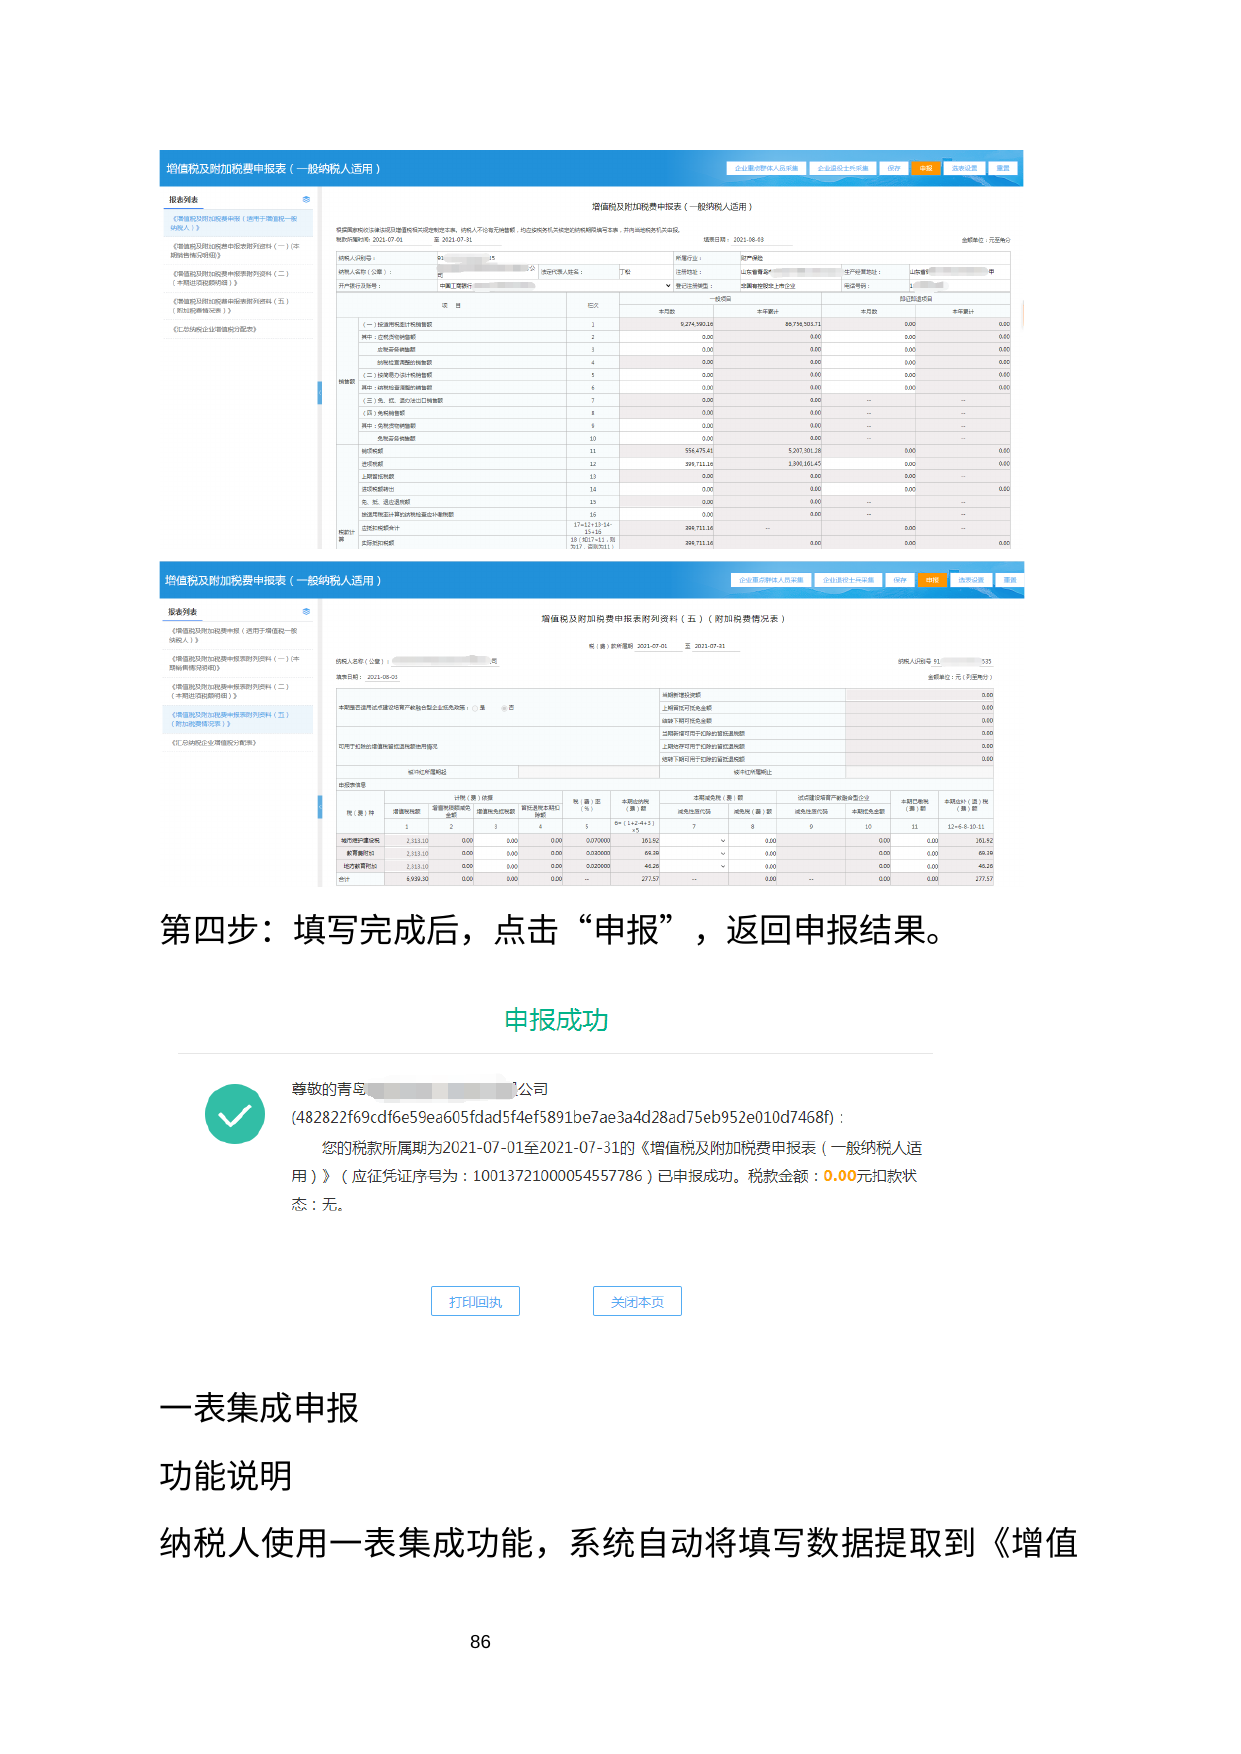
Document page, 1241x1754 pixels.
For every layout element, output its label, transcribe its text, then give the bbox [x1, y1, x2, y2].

picture [159, 971, 1024, 1365]
picture [159, 561, 1025, 887]
list 一表集成申报 [159, 1382, 1081, 1430]
picture [159, 150, 1024, 549]
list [159, 1517, 1081, 1565]
list 功能说明 [159, 1449, 1081, 1498]
list 第四步：填写完成后，点击“申报”，返回申报结果。 [159, 903, 1081, 952]
